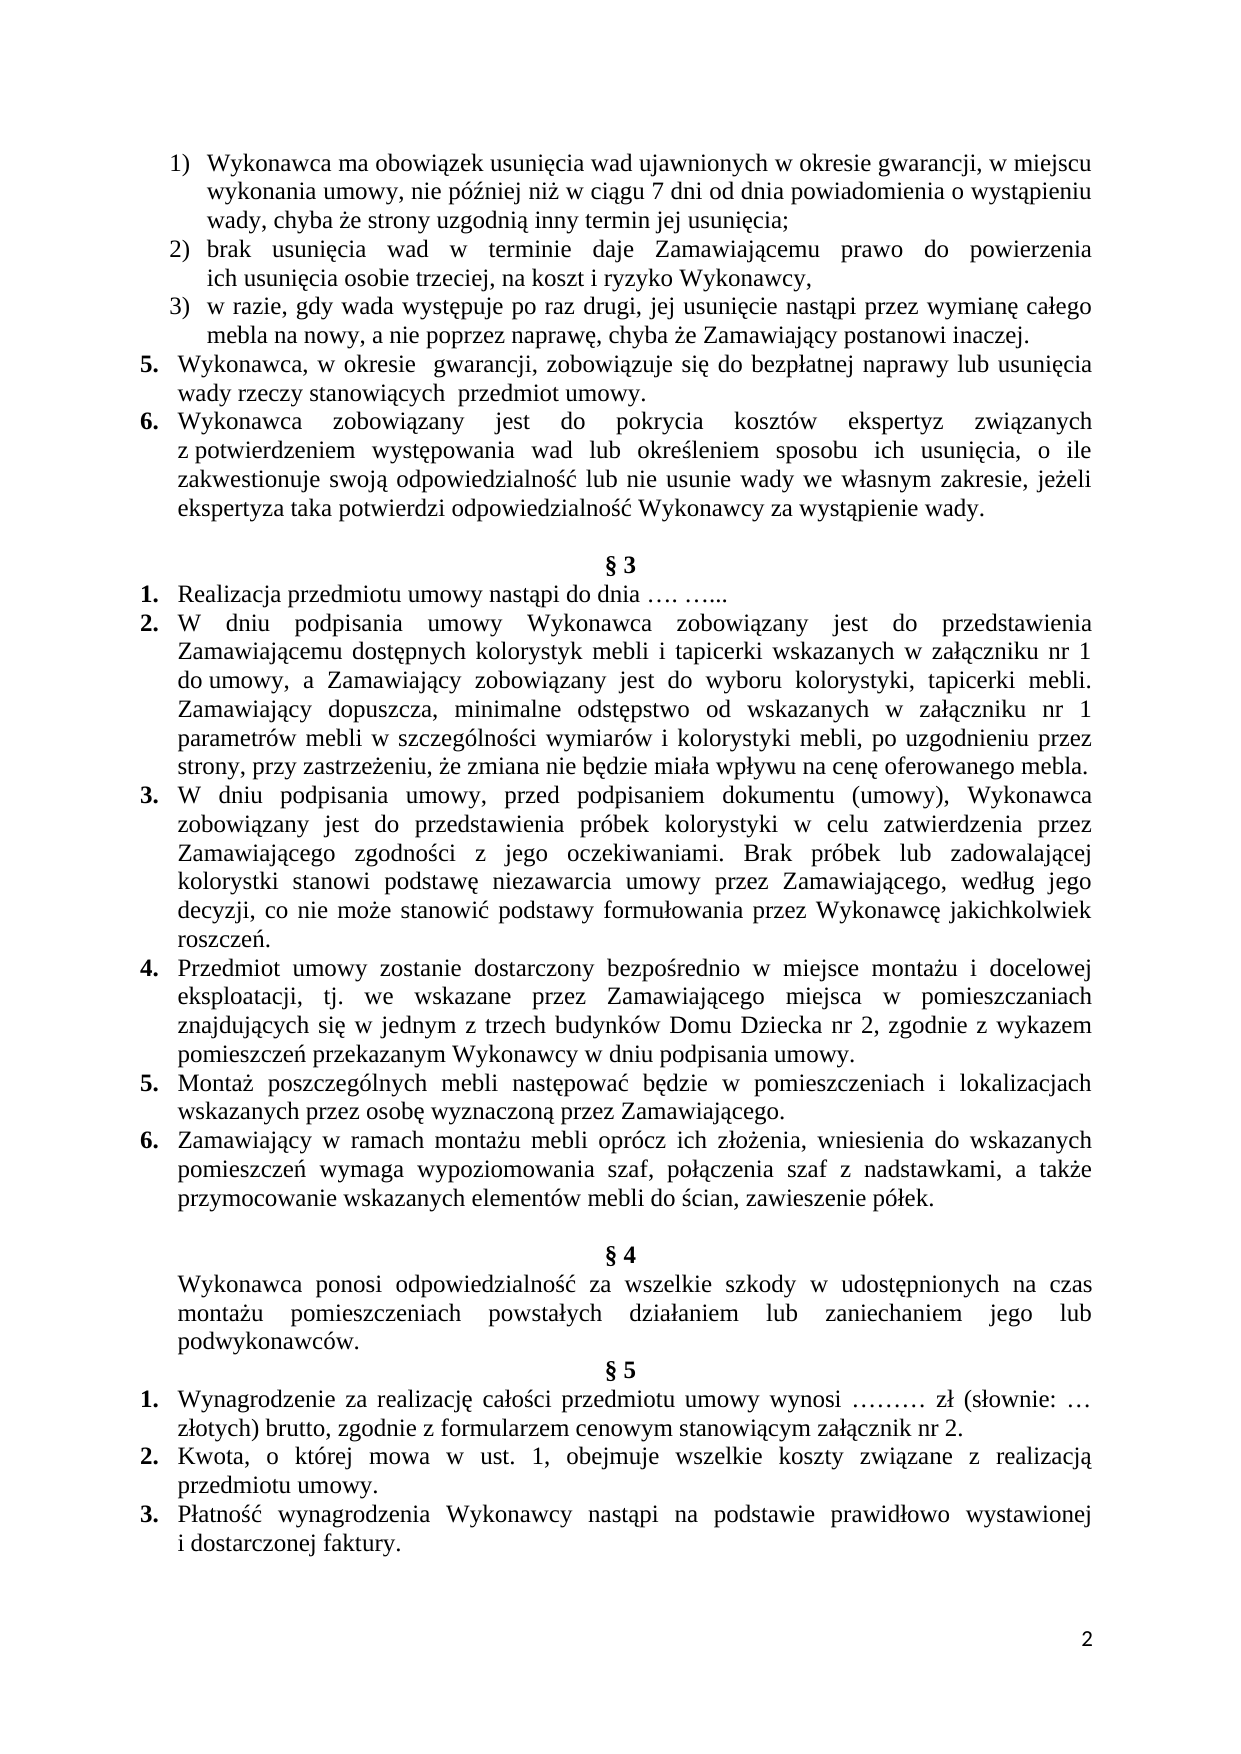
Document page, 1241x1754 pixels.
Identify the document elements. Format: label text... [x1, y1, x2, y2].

list W dniu podpisania umowy Wykonawca zobowiązany jest do przedstawienia Zamawiającemu dostępnych kolorystyk mebli i tapicerki wskazanych w załączniku nr 1 do umowy, a Zamawiający zobowiązany jest do wyboru kolorystyki, tapicerki mebli. Zamawiający dopuszcza, minimalne odstępstwo od wskazanych w załączniku nr 1 parametrów mebli w szczególności wymiarów i kolorystyki mebli, po uzgodnieniu przez strony, przy zastrzeżeniu, że zmiana nie będzie miała wpływu na cenę oferowanego mebla. [140, 608, 1093, 780]
list Kwota, o której mowa w ust. 1, obejmuje wszelkie koszty związane z realizacją przedmiotu umowy. [140, 1441, 1093, 1499]
list Wykonawca ponosi odpowiedzialność za wszelkie szkody w udostępnionych na czas montażu pomieszczeniach powstałych działaniem lub zaniechaniem jego lub podwykonawców. [177, 1269, 1093, 1355]
text § 3 [148, 550, 1093, 579]
list Przedmiot umowy zostanie dostarczony bezpośrednio w miejsce montażu i docelowej eksploatacji, tj. we wskazane przez Zamawiającego miejsca w pomieszczaniach znajdujących się w jednym z trzech budynków Domu Dziecka nr 2, zgodnie z wykazem pomieszczeń przekazanym Wykonawcy w dniu podpisania umowy. [140, 953, 1093, 1068]
list Płatność wynagrodzenia Wykonawcy nastąpi na podstawie prawidłowo wystawionej i dostarczonej faktury. [140, 1499, 1093, 1556]
list brak usunięcia wad w terminie daje Zamawiającemu prawo do powierzenia ich usunięcia osobie trzeciej, na koszt i ryzyko Wykonawcy, [169, 234, 1093, 291]
list w razie, gdy wada występuje po raz drugi, jej usunięcie nastąpi przez wymianę całego mebla na nowy, a nie poprzez naprawę, chyba że Zamawiający postanowi inaczej. [169, 291, 1093, 349]
list Montaż poszczególnych mebli następować będzie w pomieszczeniach i lokalizacjach wskazanych przez osobę wyznaczoną przez Zamawiającego. [140, 1068, 1093, 1125]
list Zamawiający w ramach montażu mebli oprócz ich złożenia, wniesienia do wskazanych pomieszczeń wymaga wypoziomowania szaf, połączenia szaf z nadstawkami, a także przymocowanie wskazanych elementów mebli do ścian, zawieszenie półek. [140, 1125, 1093, 1211]
text § 4 [148, 1240, 1093, 1269]
list Wykonawca ma obowiązek usunięcia wad ujawnionych w okresie gwarancji, w miejscu wykonania umowy, nie później niż w ciągu 7 dni od dnia powiadomienia o wystąpieniu wady, chyba że strony uzgodnią inny termin jej usunięcia; [169, 148, 1093, 234]
text § 5 [148, 1355, 1093, 1384]
list W dniu podpisania umowy, przed podpisaniem dokumentu (umowy), Wykonawca zobowiązany jest do przedstawienia próbek kolorystyki w celu zatwierdzenia przez Zamawiającego zgodności z jego oczekiwaniami. Brak próbek lub zadowalającej kolorystki stanowi podstawę niezawarcia umowy przez Zamawiającego, według jego decyzji, co nie może stanowić podstawy formułowania przez Wykonawcę jakichkolwiek roszczeń. [140, 780, 1093, 953]
list Wykonawca, w okresie gwarancji, zobowiązuje się do bezpłatnej naprawy lub usunięcia wady rzeczy stanowiących przedmiot umowy. [140, 349, 1093, 406]
list Wykonawca zobowiązany jest do pokrycia kosztów ekspertyz związanych z potwierdzeniem występowania wad lub określeniem sposobu ich usunięcia, o ile zakwestionuje swoją odpowiedzialność lub nie usunie wady we własnym zakresie, jeżeli ekspertyza taka potwierdzi odpowiedzialność Wykonawcy za wystąpienie wady. [140, 406, 1093, 521]
list Wynagrodzenie za realizację całości przedmiotu umowy wynosi ……… zł (słownie: … złotych) brutto, zgodnie z formularzem cenowym stanowiącym załącznik nr 2. [140, 1384, 1093, 1441]
list Realizacja przedmiotu umowy nastąpi do dnia …. …... [140, 579, 1093, 608]
